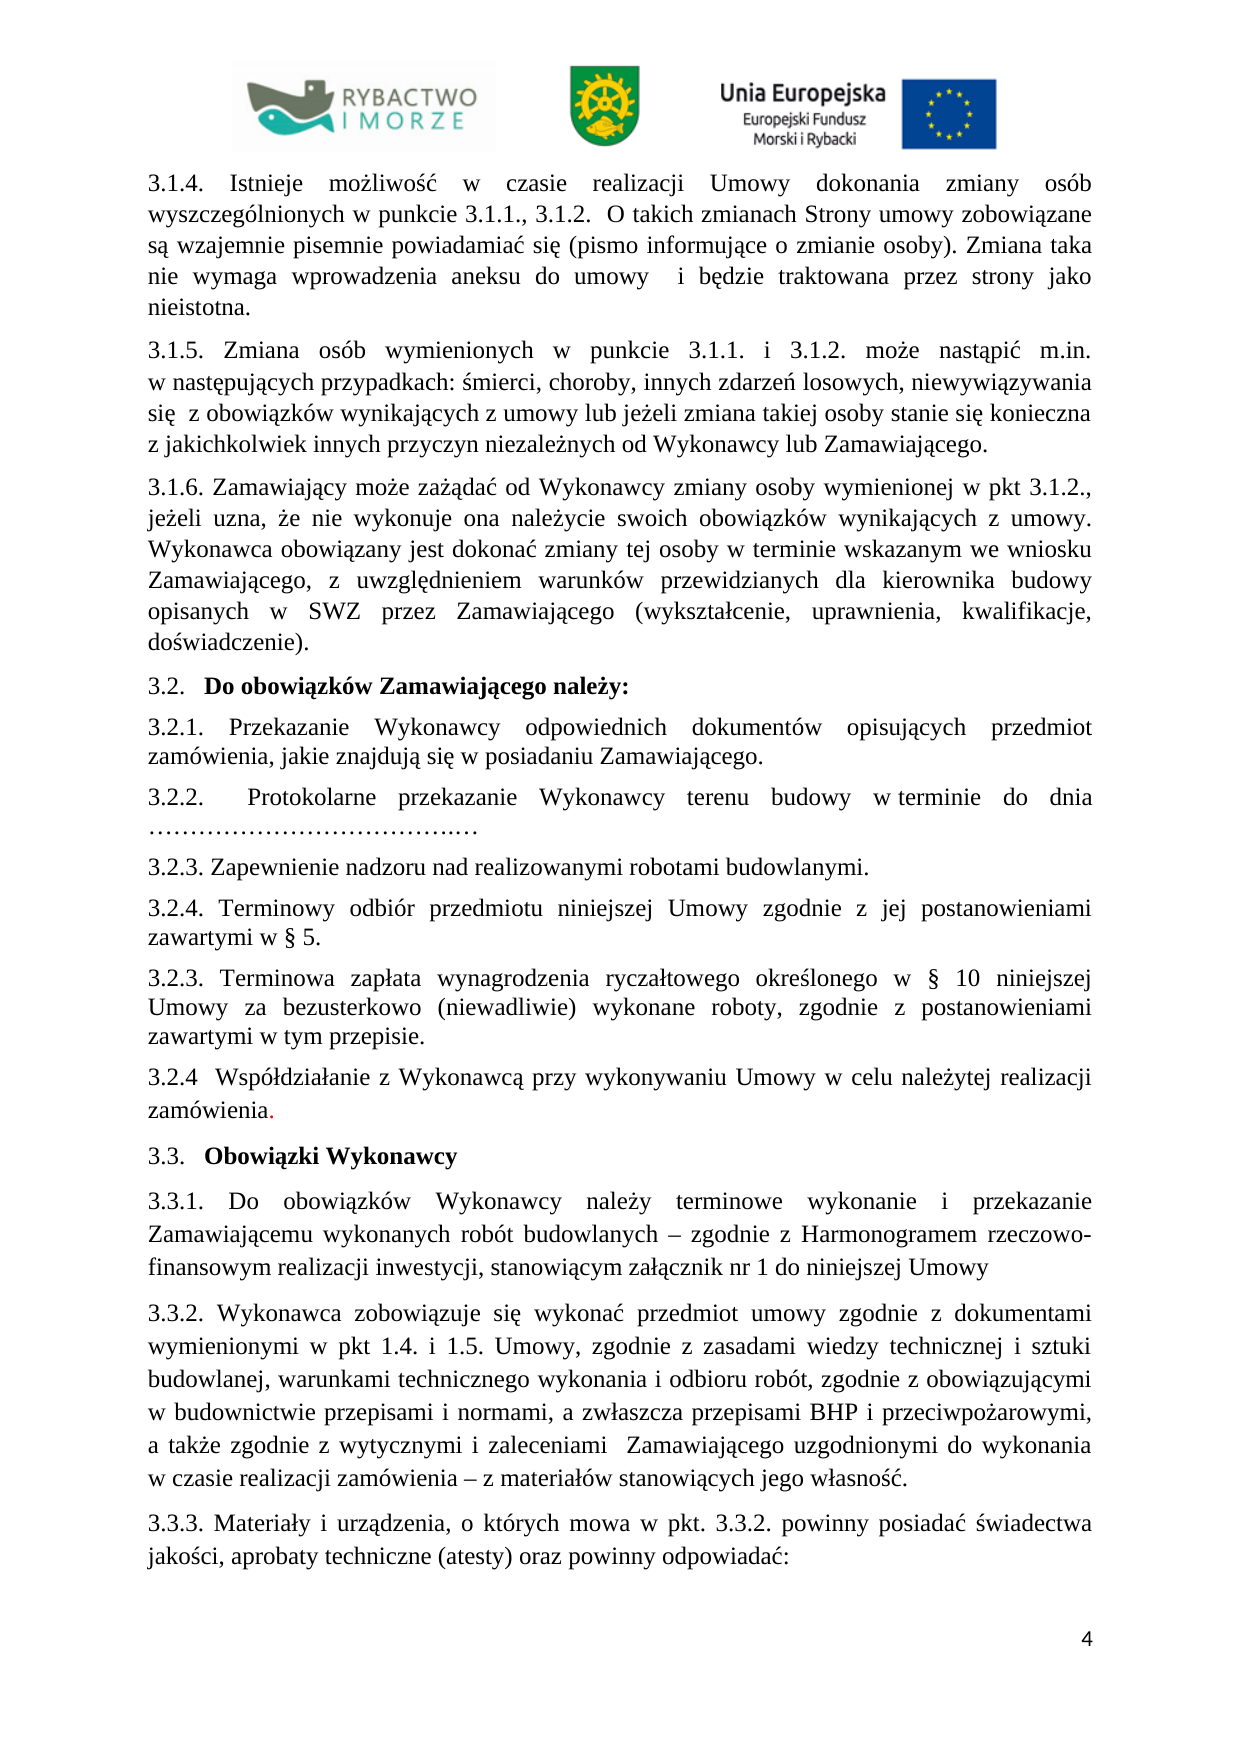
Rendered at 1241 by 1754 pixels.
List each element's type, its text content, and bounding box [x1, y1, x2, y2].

text 3.3.3. Materiały i urządzenia, o których mowa w pkt. 3.3.2. powinny posiadać świadectwa jakości, aprobaty techniczne (atesty) oraz powinny odpowiadać: [148, 1508, 1093, 1570]
text 3.2.4 Współdziałanie z Wykonawcą przy wykonywaniu Umowy w celu należytej realizacji zamówienia. [148, 1062, 1093, 1124]
text 3.2.3. Terminowa zapłata wynagrodzenia ryczałtowego określonego w § 10 niniejszej Umowy za bezusterkowo (niewadliwie) wykonane roboty, zgodnie z postanowieniami zawartymi w tym przepisie. [148, 963, 1093, 1050]
text 3.2.1. Przekazanie Wykonawcy odpowiednich dokumentów opisujących przedmiot zamówienia, jakie znajdują się w posiadaniu Zamawiającego. [148, 712, 1093, 770]
text 3.2.4. Terminowy odbiór przedmiotu niniejszej Umowy zgodnie z jej postanowieniami zawartymi w § 5. [148, 893, 1093, 951]
text 3.3. Obowiązki Wykonawcy [148, 1141, 1093, 1169]
text 3.3.1. Do obowiązków Wykonawcy należy terminowe wykonanie i przekazanie Zamawiającemu wykonanych robót budowlanych – zgodnie z Harmonogramem rzeczowo-finansowym realizacji inwestycji, stanowiącym załącznik nr 1 do niniejszej Umowy [148, 1186, 1093, 1281]
text 3.1.4. Istnieje możliwość w czasie realizacji Umowy dokonania zmiany osób wyszczególnionych w punkcie 3.1.1., 3.1.2. O takich zmianach Strony umowy zobowiązane są wzajemnie pisemnie powiadamiać się (pismo informujące o zmianie osoby). Zmiana taka nie wymaga wprowadzenia aneksu do umowy i będzie traktowana przez strony jako nieistotna. [148, 168, 1093, 321]
picture [218, 42, 1022, 168]
text 3.1.6. Zamawiający może zażądać od Wykonawcy zmiany osoby wymienionej w pkt 3.1.2., jeżeli uzna, że nie wykonuje ona należycie swoich obowiązków wynikających z umowy. Wykonawca obowiązany jest dokonać zmiany tej osoby w terminie wskazanym we wniosku Zamawiającego, z uwzględnieniem warunków przewidzianych dla kierownika budowy opisanych w SWZ przez Zamawiającego (wykształcenie, uprawnienia, kwalifikacje, doświadczenie). [148, 472, 1093, 656]
text 3.2. Do obowiązków Zamawiającego należy: [148, 671, 1093, 700]
text 3.1.5. Zmiana osób wymienionych w punkcie 3.1.1. i 3.1.2. może nastąpić m.in. w następujących przypadkach: śmierci, choroby, innych zdarzeń losowych, niewywiązywania się z obowiązków wynikających z umowy lub jeżeli zmiana takiej osoby stanie się konieczna z jakichkolwiek innych przyczyn niezależnych od Wykonawcy lub Zamawiającego. [148, 336, 1093, 457]
text 3.2.2. Protokolarne przekazanie Wykonawcy terenu budowy w terminie do dnia ……………………………….… [148, 782, 1093, 840]
text 3.2.3. Zapewnienie nadzoru nad realizowanymi robotami budowlanymi. [148, 852, 1093, 881]
text 3.3.2. Wykonawca zobowiązuje się wykonać przedmiot umowy zgodnie z dokumentami wymienionymi w pkt 1.4. i 1.5. Umowy, zgodnie z zasadami wiedzy technicznej i sztuki budowlanej, warunkami technicznego wykonania i odbioru robót, zgodnie z obowiązującymi w budownictwie przepisami i normami, a zwłaszcza przepisami BHP i przeciwpożarowymi, a także zgodnie z wytycznymi i zaleceniami Zamawiającego uzgodnionymi do wykonania w czasie realizacji zamówienia – z materiałów stanowiących jego własność. [148, 1298, 1093, 1492]
